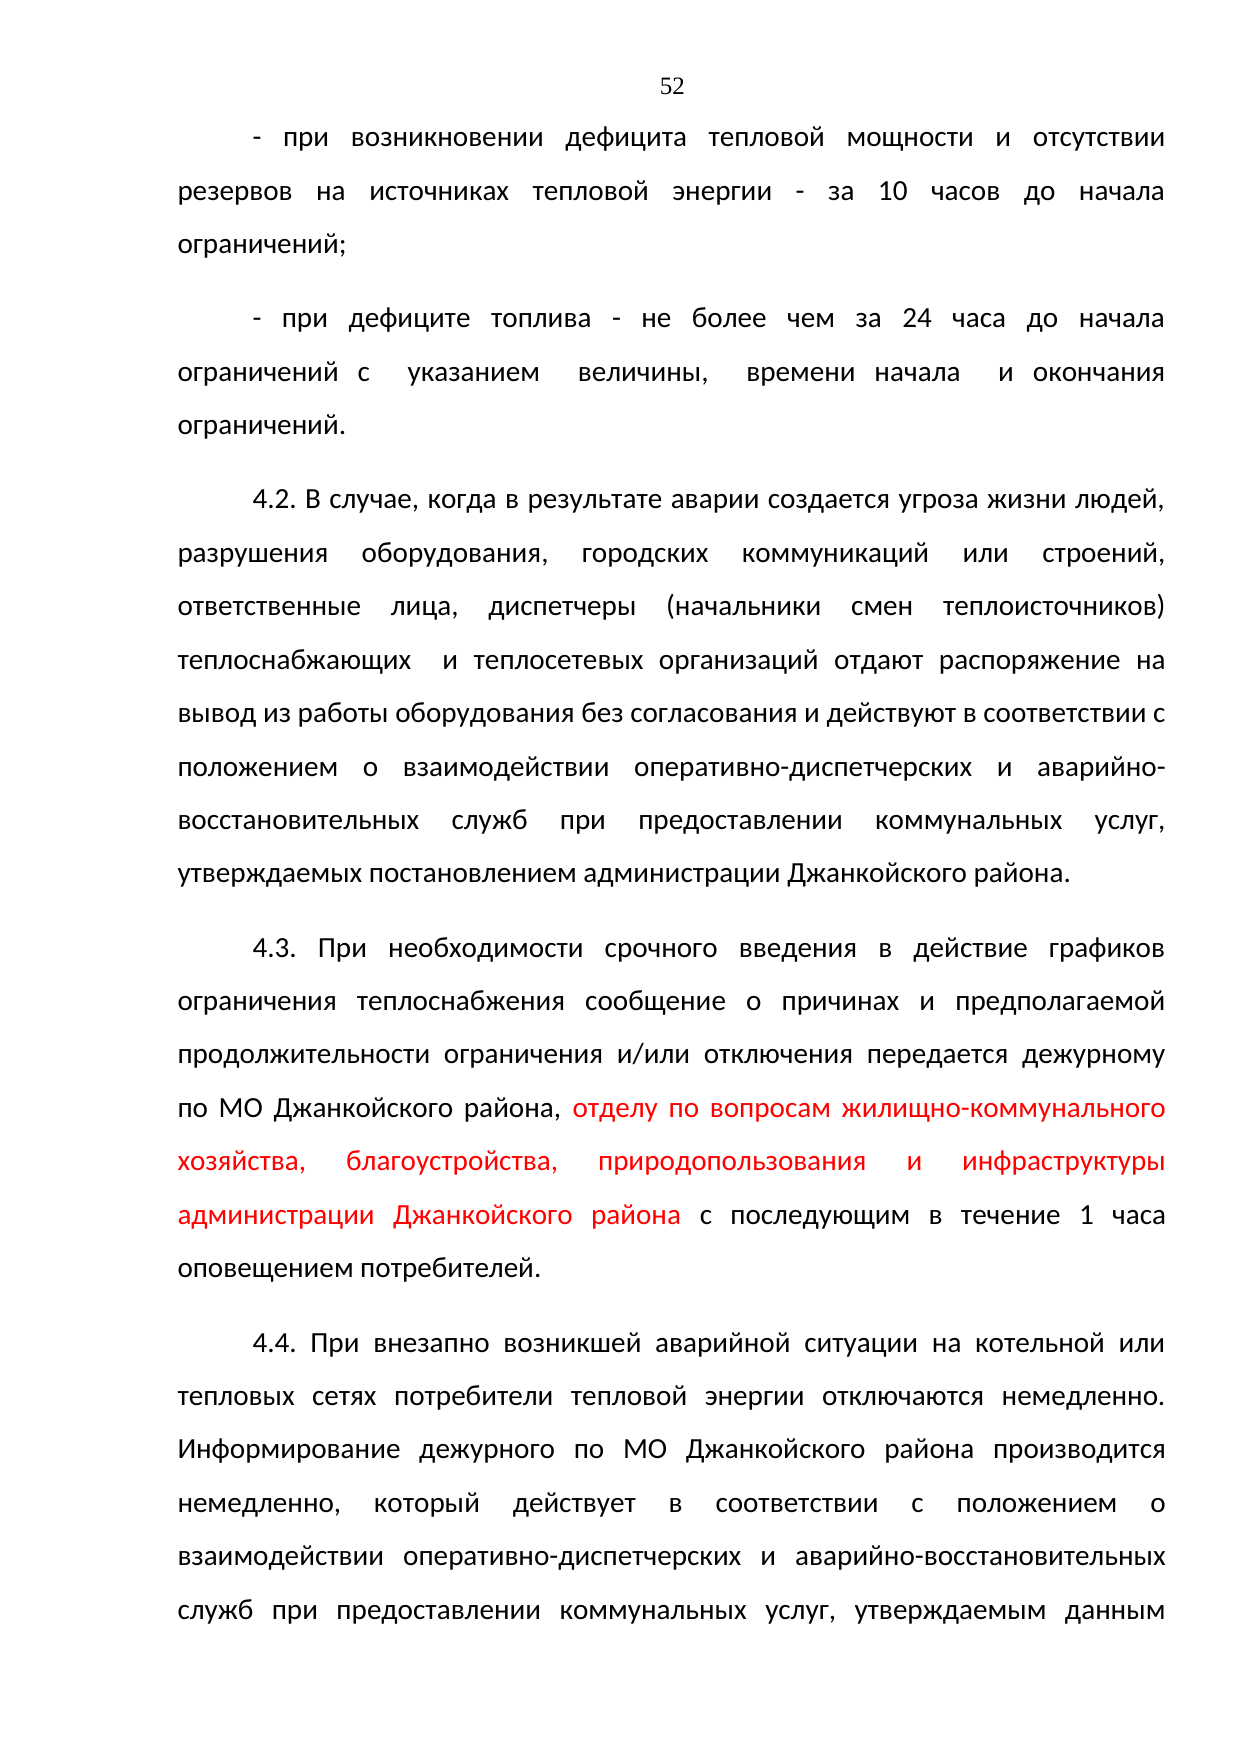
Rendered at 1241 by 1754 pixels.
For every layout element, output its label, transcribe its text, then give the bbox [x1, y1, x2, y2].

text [177, 1324, 1166, 1626]
text 4.3. При необходимости срочного введения в действие графиков ограничения теплоснабжения сообщение о причинах и предполагаемой продолжительности ограничения и/или отключения передается дежурному по МО Джанкойского района, отделу по вопросам жилищно-коммунального хозяйства, благоустройства, природопользования и инфраструктуры администрации Джанкойского района с последующим в течение 1 часа оповещением потребителей. [177, 929, 1166, 1285]
text 4.2. В случае, когда в результате аварии создается угроза жизни людей, разрушения оборудования, городских коммуникаций или строений, ответственные лица, диспетчеры (начальники смен теплоисточников) теплоснабжающих и теплосетевых организаций отдают распоряжение на вывод из работы оборудования без согласования и действуют в соответствии с положением о взаимодействии оперативно-диспетчерских и аварийно-восстановительных служб при предоставлении коммунальных услуг, утверждаемых постановлением администрации Джанкойского района. [177, 480, 1166, 890]
text - при дефиците топлива - не более чем за 24 часа до начала ограничений с указанием величины, времени начала и окончания ограничений. [177, 299, 1166, 442]
text - при возникновении дефицита тепловой мощности и отсутствии резервов на источниках тепловой энергии - за 10 часов до начала ограничений; [177, 118, 1166, 261]
